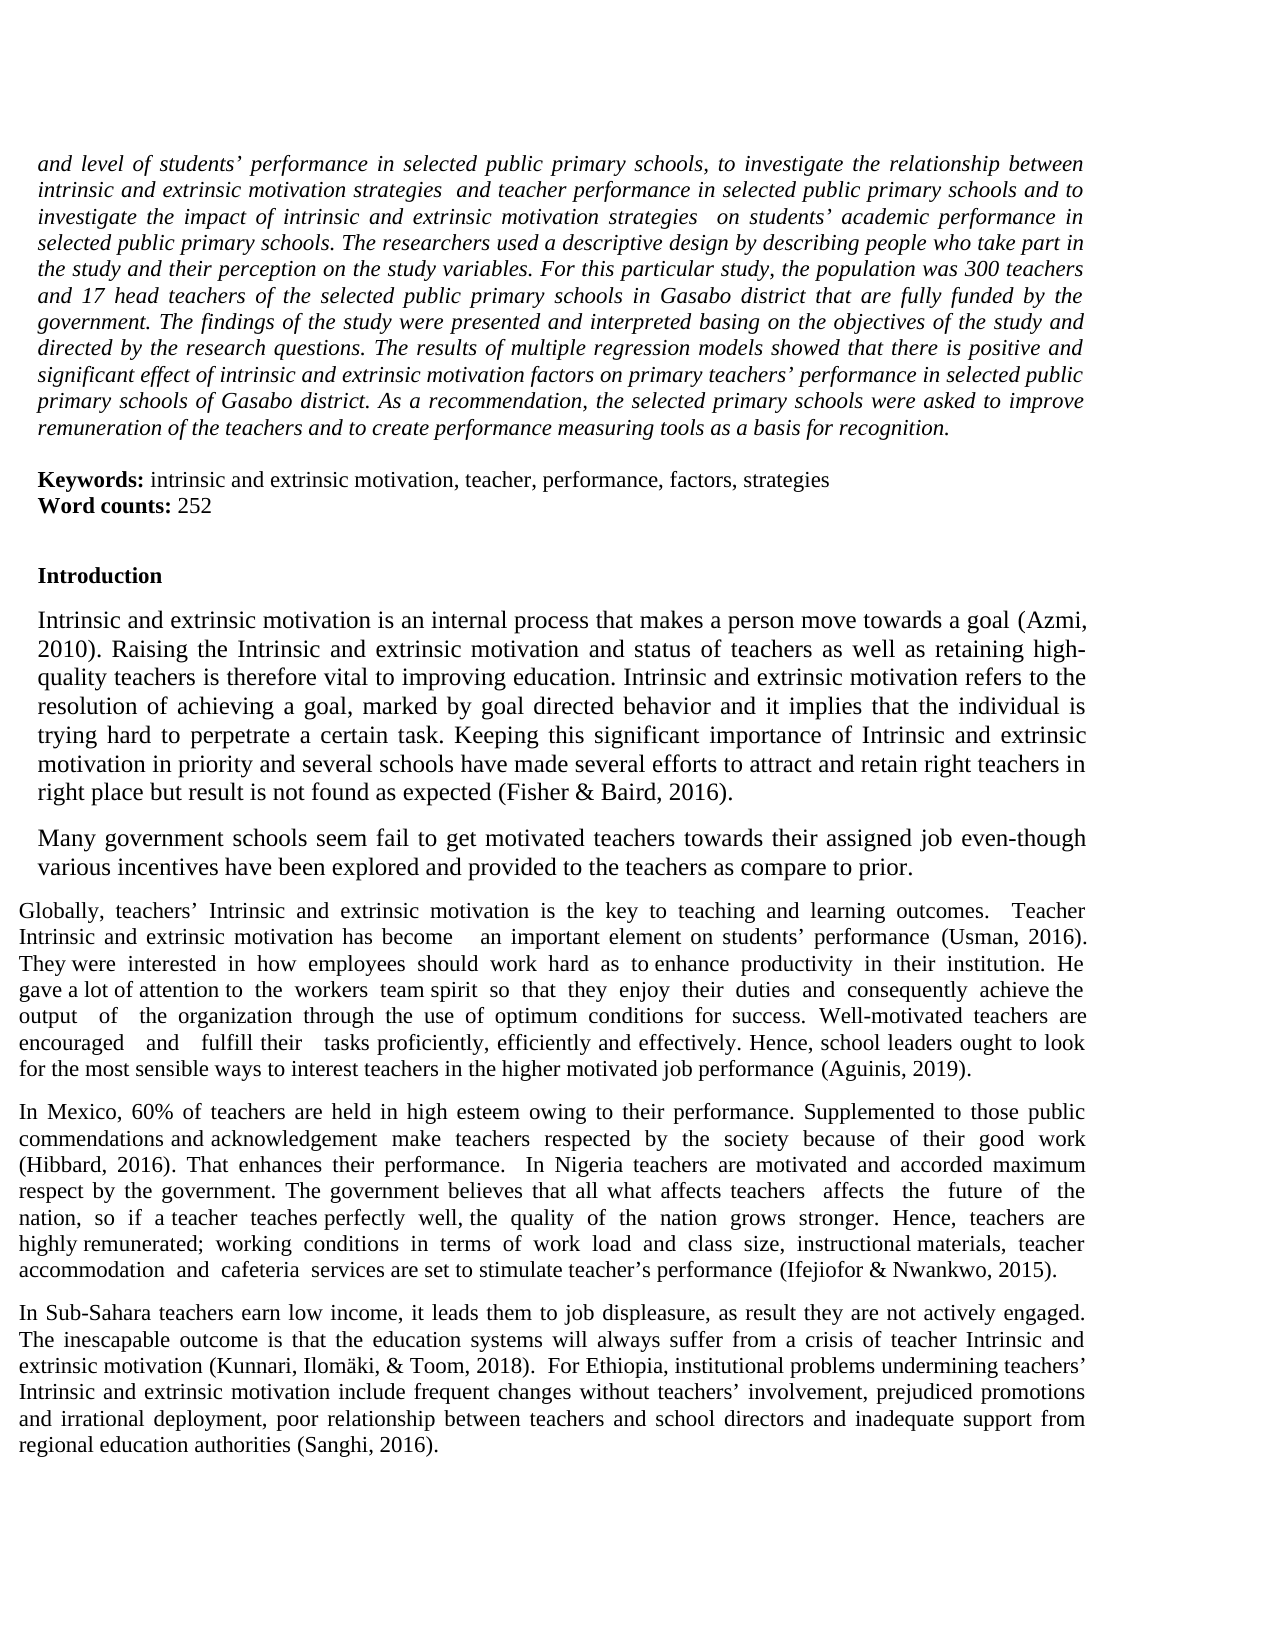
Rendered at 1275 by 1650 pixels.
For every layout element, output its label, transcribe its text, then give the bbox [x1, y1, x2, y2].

text In Mexico, 60% of teachers are held in high esteem owing to their performance. Supplemented to those public commendations and acknowledgement make teachers respected by the society because of their good work (Hibbard, 2016). That enhances their performance. In Nigeria teachers are motivated and accorded maximum respect by the government. The government believes that all what affects teachers affects the future of the nation, so if a teacher teaches perfectly well, the quality of the nation grows stronger. Hence, teachers are highly remunerated; working conditions in terms of work load and class size, instructional materials, teacher accommodation and cafeteria services are set to stimulate teacher’s performance . [19, 1098, 1087, 1283]
text Introduction [37, 562, 1087, 588]
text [37, 150, 1087, 440]
text Globally, teachers’ Intrinsic and extrinsic motivation is the key to teaching and learning outcomes. Teacher Intrinsic and extrinsic motivation has become an important element on students’ performance . They were interested in how employees should work hard as to enhance productivity in their institution. He gave a lot of attention to the workers team spirit so that they enjoy their duties and consequently achieve the output of the organization through the use of optimum conditions for success. Well-motivated teachers are encouraged and fulfill their tasks proficiently, efficiently and effectively. Hence, school leaders ought to look for the most sensible ways to interest teachers in the higher motivated job performance . [19, 897, 1087, 1082]
text Many government schools seem fail to get motivated teachers towards their assigned job even-though various incentives have been explored and provided to the teachers as compare to prior. [37, 823, 1087, 880]
text Intrinsic and extrinsic motivation is an internal process that makes a person move towards a goal . Raising the Intrinsic and extrinsic motivation and status of teachers as well as retaining high-quality teachers is therefore vital to improving education. Intrinsic and extrinsic motivation refers to the resolution of achieving a goal, marked by goal directed behavior and it implies that the individual is trying hard to perpetrate a certain task. Keeping this significant importance of Intrinsic and extrinsic motivation in priority and several schools have made several efforts to attract and retain right teachers in right place but result is not found as expected . [37, 605, 1087, 806]
text Keywords: intrinsic and extrinsic motivation, teacher, performance, factors, strategies [37, 466, 1087, 493]
text Word counts: 252 [37, 493, 1087, 519]
text In Sub-Sahara teachers earn low income, it leads them to job displeasure, as result they are not actively engaged. The inescapable outcome is that the education systems will always suffer from a crisis of teacher Intrinsic and extrinsic motivation . For Ethiopia, institutional problems undermining teachers’ Intrinsic and extrinsic motivation include frequent changes without teachers’ involvement, prejudiced promotions and irrational deployment, poor relationship between teachers and school directors and inadequate support from regional education authorities . [19, 1299, 1087, 1457]
